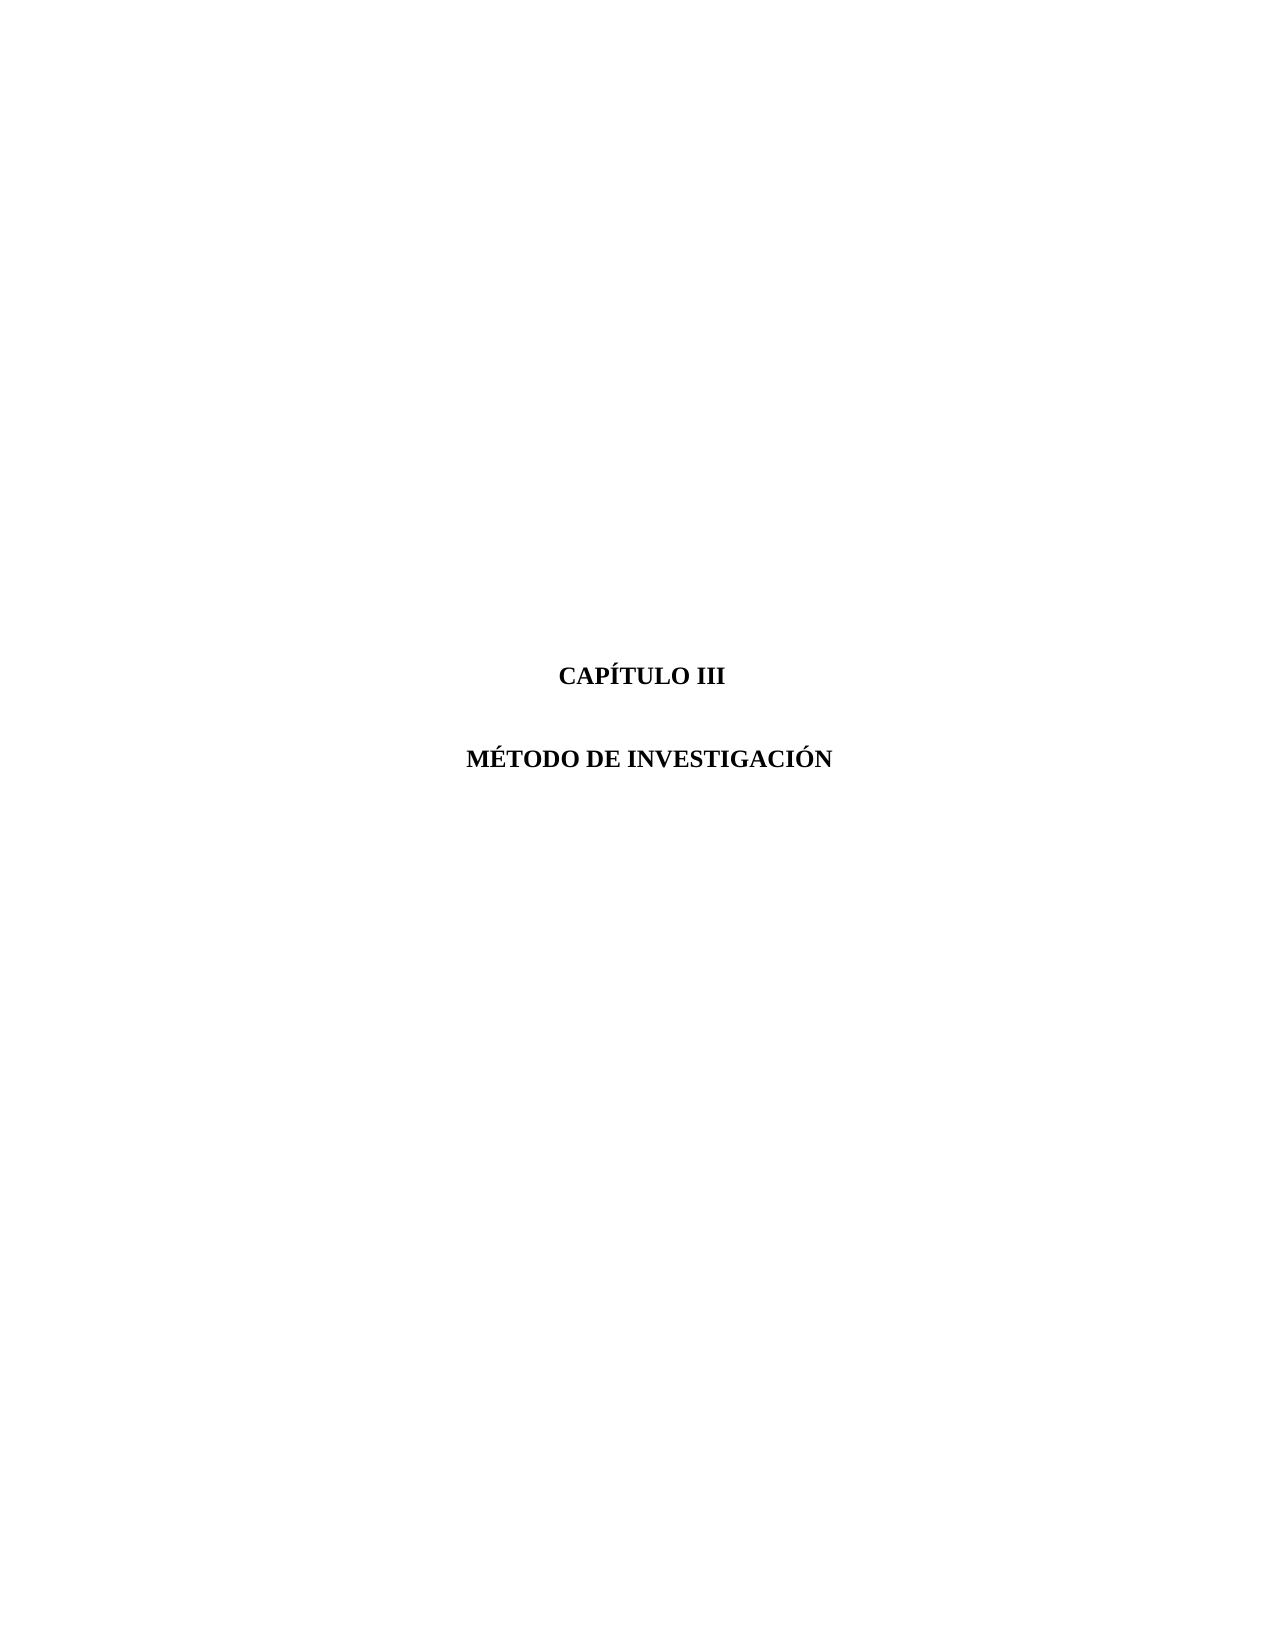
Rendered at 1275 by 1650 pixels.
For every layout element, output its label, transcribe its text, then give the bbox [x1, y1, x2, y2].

text MÉTODO DE INVESTIGACIÓN [177, 744, 1092, 773]
text CAPÍTULO III [177, 661, 1092, 690]
